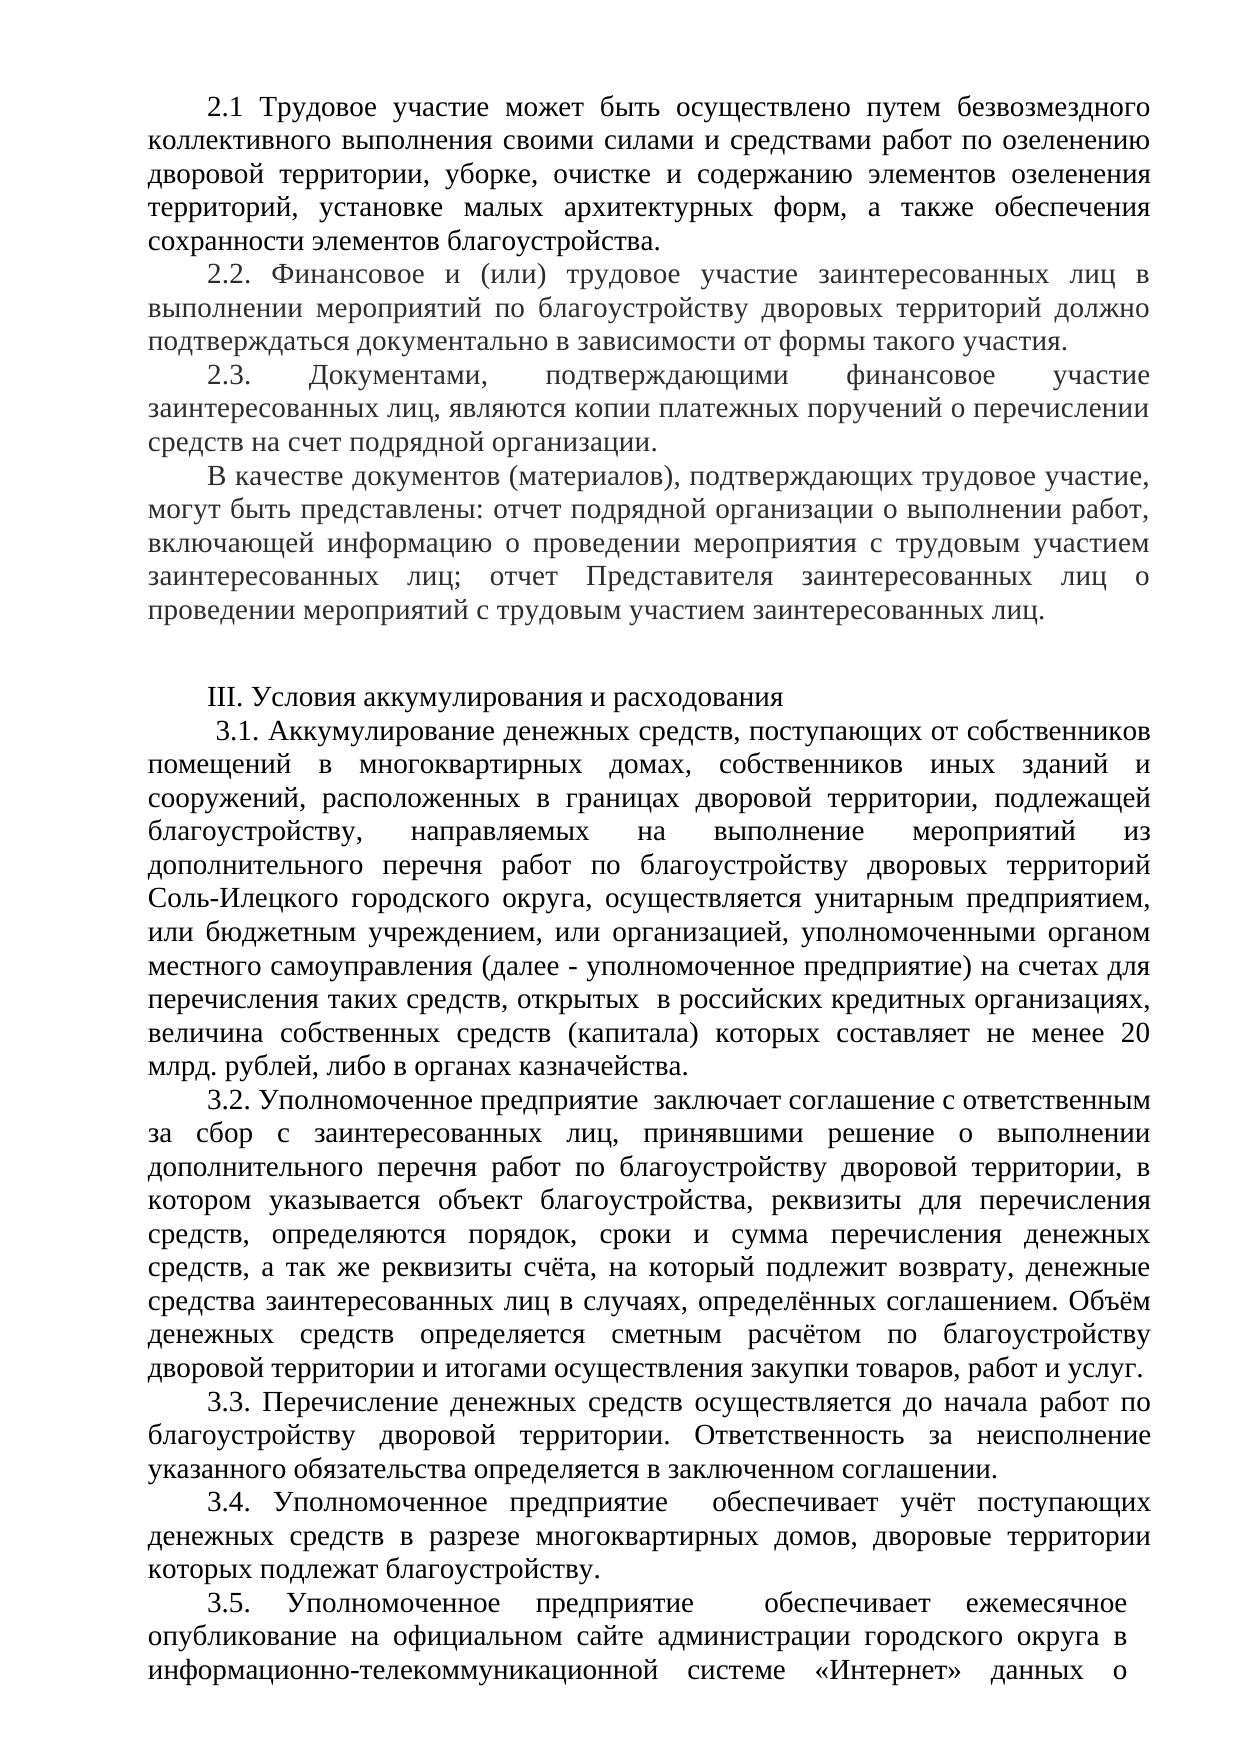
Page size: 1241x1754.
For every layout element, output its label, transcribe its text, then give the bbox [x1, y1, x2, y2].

text В качестве документов (материалов), подтверждающих трудовое участие, могут быть представлены: отчет подрядной организации о выполнении работ, включающей информацию о проведении мероприятия с трудовым участием заинтересованных лиц; отчет Представителя заинтересованных лиц о проведении мероприятий с трудовым участием заинтересованных лиц. [148, 458, 1152, 625]
text 2.1 Трудовое участие может быть осуществлено путем безвозмездного коллективного выполнения своими силами и средствами работ по озеленению дворовой территории, уборке, очистке и содержанию элементов озеленения территорий, установке малых архитектурных форм, а также обеспечения сохранности элементов благоустройства. [148, 89, 1152, 256]
text III. Условия аккумулирования и расходования [148, 679, 1152, 713]
text 3.1. Аккумулирование денежных средств, поступающих от собственников помещений в многоквартирных домах, собственников иных зданий и сооружений, расположенных в границах дворовой территории, подлежащей благоустройству, направляемых на выполнение мероприятий из дополнительного перечня работ по благоустройству дворовых территорий Соль-Илецкого городского округа, осуществляется унитарным предприятием, или бюджетным учреждением, или организацией, уполномоченными органом местного самоуправления (далее - уполномоченное предприятие) на счетах для перечисления таких средств, открытых в российских кредитных организациях, величина собственных средств (капитала) которых составляет не менее 20 млрд. рублей, либо в органах казначейства. [148, 713, 1152, 1082]
text 2.3. Документами, подтверждающими финансовое участие заинтересованных лиц, являются копии платежных поручений о перечислении средств на счет подрядной организации. [148, 357, 1152, 458]
text 2.2. Финансовое и (или) трудовое участие заинтересованных лиц в выполнении мероприятий по благоустройству дворовых территорий должно подтверждаться документально в зависимости от формы такого участия. [148, 256, 1152, 357]
text 3.3. Перечисление денежных средств осуществляется до начала работ по благоустройству дворовой территории. Ответственность за неисполнение указанного обязательства определяется в заключенном соглашении. [148, 1384, 1152, 1484]
text 3.4. Уполномоченное предприятие обеспечивает учёт поступающих денежных средств в разрезе многоквартирных домов, дворовые территории которых подлежат благоустройству. [148, 1484, 1152, 1585]
text 3.2. Уполномоченное предприятие заключает соглашение с ответственным за сбор с заинтересованных лиц, принявшими решение о выполнении дополнительного перечня работ по благоустройству дворовой территории, в котором указывается объект благоустройства, реквизиты для перечисления средств, определяются порядок, сроки и сумма перечисления денежных средств, а так же реквизиты счёта, на который подлежит возврату, денежные средства заинтересованных лиц в случаях, определённых соглашением. Объём денежных средств определяется сметным расчётом по благоустройству дворовой территории и итогами осуществления закупки товаров, работ и услуг. [148, 1082, 1152, 1384]
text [148, 1585, 1128, 1686]
